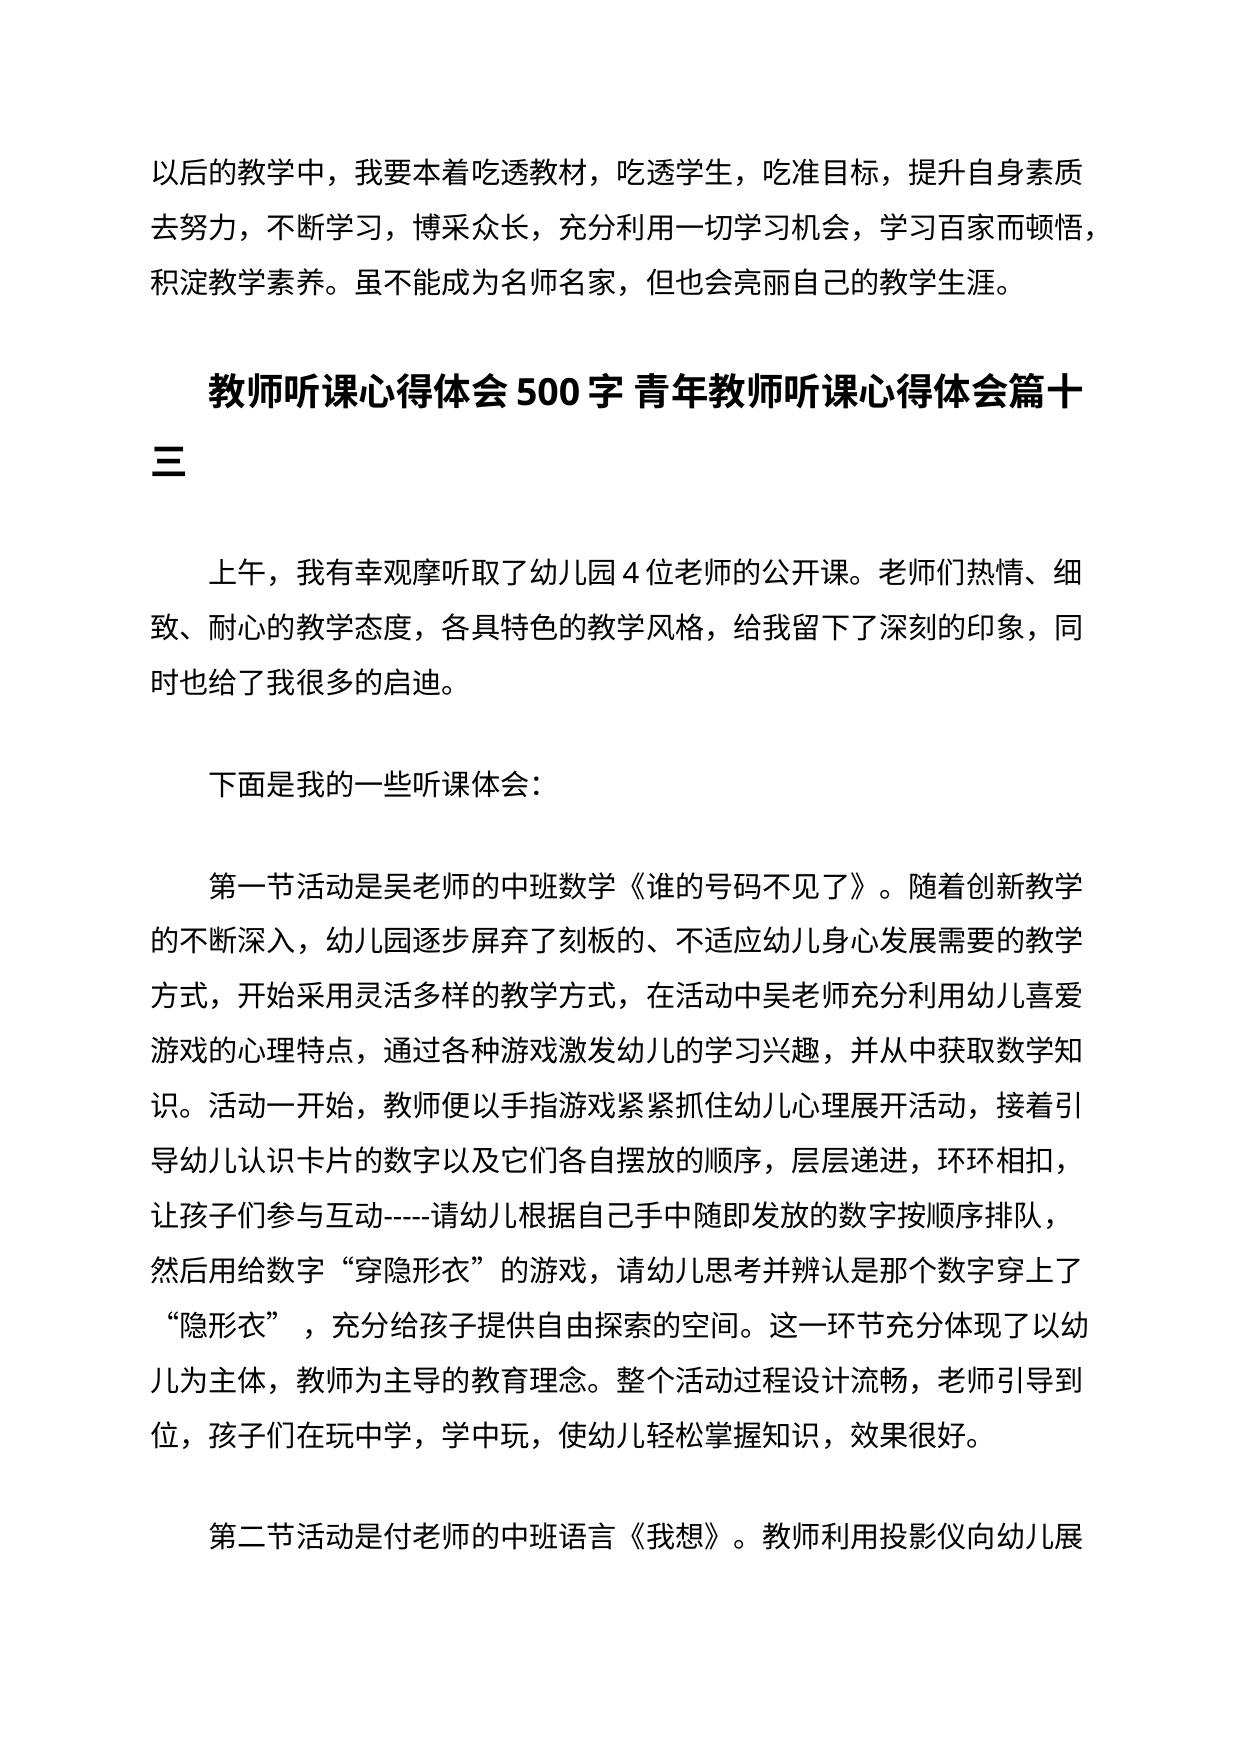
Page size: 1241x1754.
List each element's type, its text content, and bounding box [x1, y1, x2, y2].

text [150, 1514, 1090, 1556]
text 教师听课心得体会500字 青年教师听课心得体会篇十三 [150, 362, 1090, 487]
text 上午，我有幸观摩听取了幼儿园4位老师的公开课。老师们热情、细致、耐心的教学态度，各具特色的教学风格，给我留下了深刻的印象，同时也给了我很多的启迪。 [150, 550, 1090, 702]
text 第一节活动是吴老师的中班数学《谁的号码不见了》。随着创新教学的不断深入，幼儿园逐步屏弃了刻板的、不适应幼儿身心发展需要的教学方式，开始采用灵活多样的教学方式，在活动中吴老师充分利用幼儿喜爱游戏的心理特点，通过各种游戏激发幼儿的学习兴趣，并从中获取数学知识。活动一开始，教师便以手指游戏紧紧抓住幼儿心理展开活动，接着引导幼儿认识卡片的数字以及它们各自摆放的顺序，层层递进，环环相扣，让孩子们参与互动-----请幼儿根据自己手中随即发放的数字按顺序排队，然后用给数字“穿隐形衣”的游戏，请幼儿思考并辨认是那个数字穿上了“隐形衣” ，充分给孩子提供自由探索的空间。这一环节充分体现了以幼儿为主体，教师为主导的教育理念。整个活动过程设计流畅，老师引导到位，孩子们在玩中学，学中玩，使幼儿轻松掌握知识，效果很好。 [150, 863, 1090, 1454]
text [150, 150, 1090, 302]
text 下面是我的一些听课体会： [150, 761, 1090, 804]
